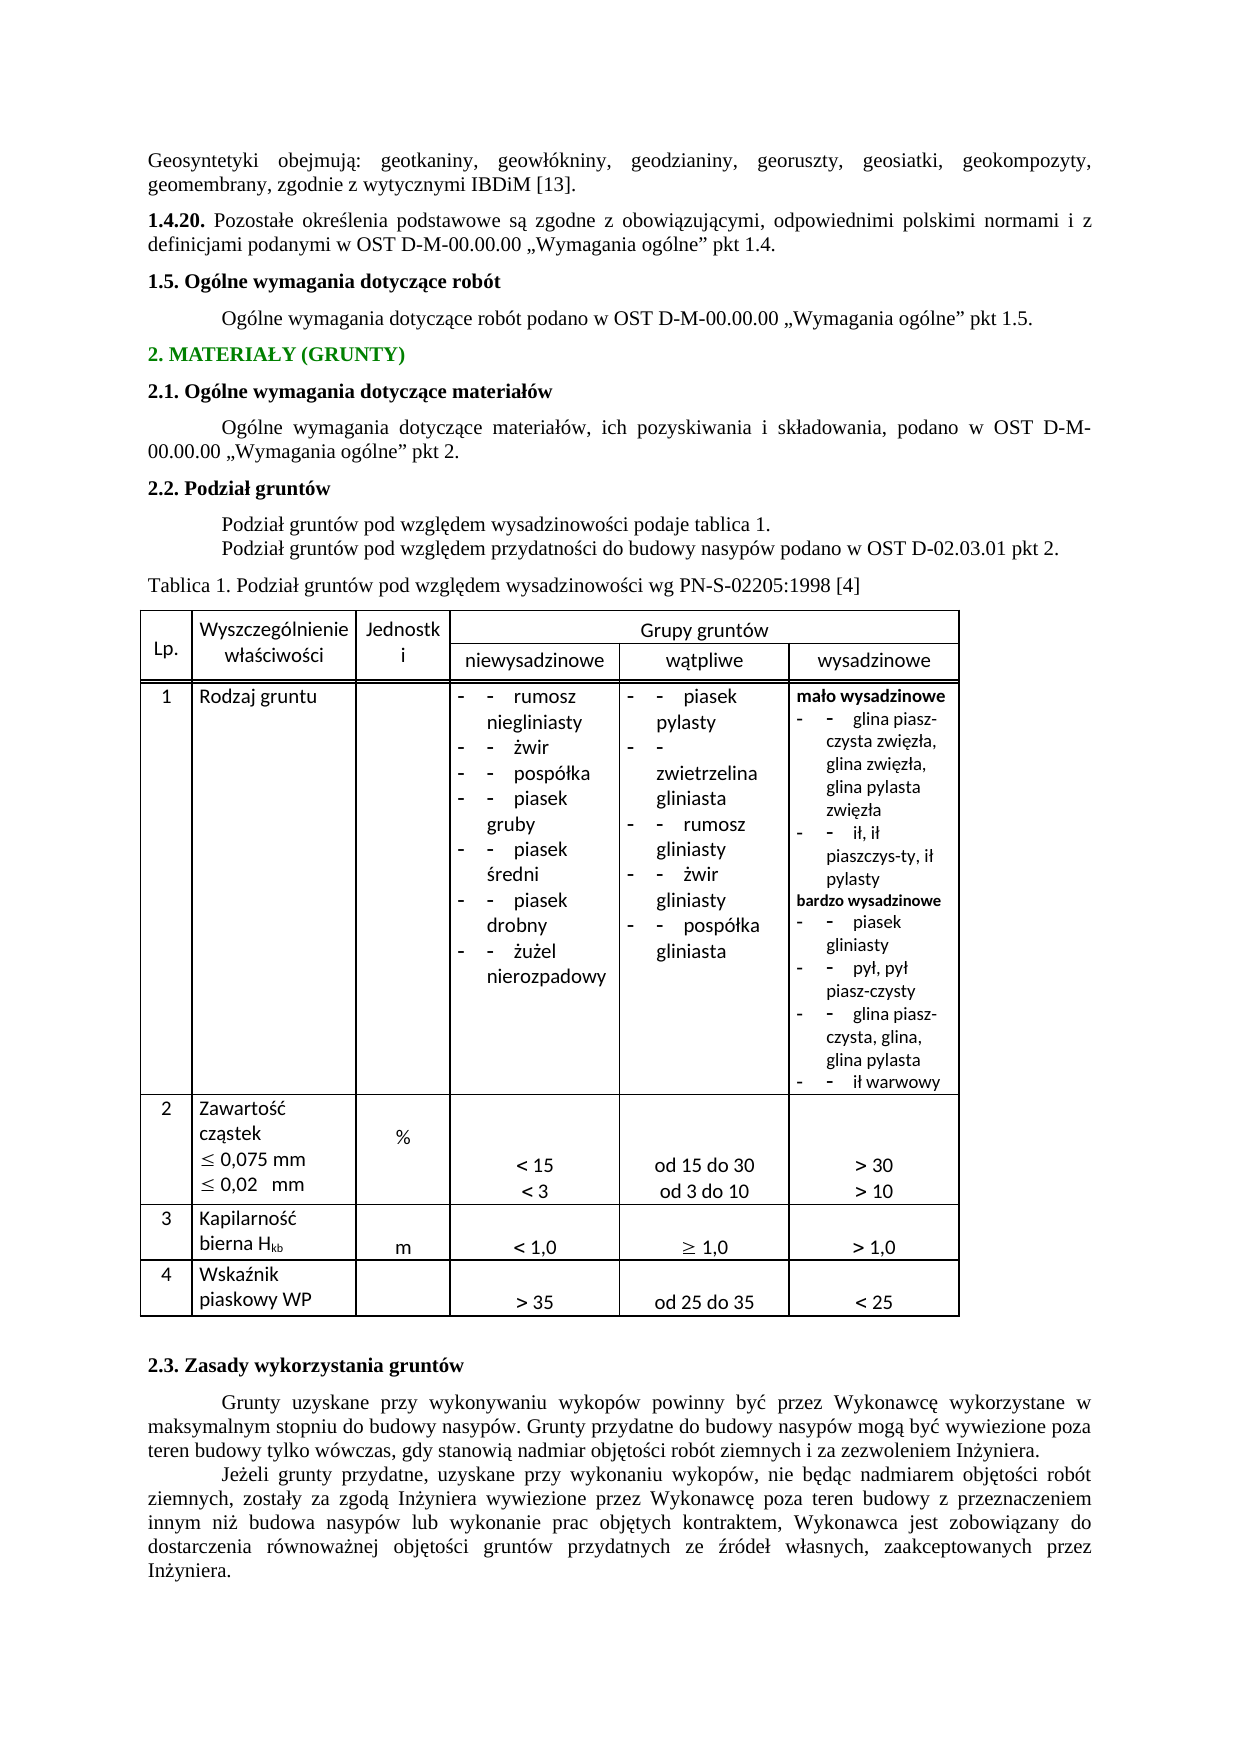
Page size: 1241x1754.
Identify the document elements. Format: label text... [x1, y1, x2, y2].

table_cell 30 10 [790, 1095, 958, 1203]
table_cell 15 3 [451, 1095, 619, 1203]
text Geosyntetyki obejmują: geotkaniny, geowłókniny, geodzianiny, georuszty, geosiatki, geokompozyty, geomembrany, zgodnie z wytycznymi IBDiM [13]. [148, 148, 1093, 196]
table_cell 1,0 [620, 1205, 788, 1259]
table_cell wysadzinowe [790, 644, 958, 679]
text Tablica 1. Podział gruntów pod względem wysadzinowości wg PN-S-02205:1998 [4] [148, 573, 1093, 597]
table_cell 25 [790, 1261, 958, 1315]
table_cell m [357, 1205, 449, 1259]
text 1.5. Ogólne wymagania dotyczące robót [148, 269, 1093, 293]
table_cell niewysadzinowe [451, 644, 619, 679]
text Ogólne wymagania dotyczące materiałów, ich pozyskiwania i składowania, podano w OST D-M-00.00.00 „Wymagania ogólne” pkt 2. [148, 415, 1093, 463]
text 2.2. Podział gruntów [148, 476, 1093, 500]
text Jeżeli grunty przydatne, uzyskane przy wykonaniu wykopów, nie będąc nadmiarem objętości robót ziemnych, zostały za zgodą Inżyniera wywiezione przez Wykonawcę poza teren budowy z przeznaczeniem innym niż budowa nasypów lub wykonanie prac objętych kontraktem, Wykonawca jest zobowiązany do dostarczenia równoważnej objętości gruntów przydatnych ze źródeł własnych, zaakceptowanych przez Inżyniera. [148, 1462, 1093, 1582]
table_cell 2 [141, 1095, 191, 1203]
table_cell  piasek pylasty  zwietrzelina gliniasta  rumosz gliniasty  żwir gliniasty  pospółka gliniasta [620, 684, 788, 1094]
table_cell [357, 1261, 449, 1315]
table_cell od 15 do 30 od 3 do 10 [620, 1095, 788, 1203]
table_cell Kapilarność bierna Hkb [193, 1205, 355, 1259]
table_cell Wskaźnik piaskowy WP [193, 1261, 355, 1315]
table_header Lp. [141, 611, 191, 679]
text Podział gruntów pod względem wysadzinowości podaje tablica 1. [148, 512, 1093, 536]
text Podział gruntów pod względem przydatności do budowy nasypów podano w OST D-02.03.01 pkt 2. [148, 536, 1093, 560]
table_header Jednostki [357, 611, 449, 679]
table_cell Rodzaj gruntu [193, 684, 355, 1094]
table_cell [357, 684, 449, 1094]
table_header Grupy gruntów [451, 611, 958, 643]
table_cell wątpliwe [620, 644, 788, 679]
text 1.4.20. Pozostałe określenia podstawowe są zgodne z obowiązującymi, odpowiednimi polskimi normami i z definicjami podanymi w OST D-M-00.00.00 „Wymagania ogólne” pkt 1.4. [148, 208, 1093, 256]
text Ogólne wymagania dotyczące robót podano w OST D-M-00.00.00 „Wymagania ogólne” pkt 1.5. [148, 305, 1093, 329]
text Grunty uzyskane przy wykonywaniu wykopów powinny być przez Wykonawcę wykorzystane w maksymalnym stopniu do budowy nasypów. Grunty przydatne do budowy nasypów mogą być wywiezione poza teren budowy tylko wówczas, gdy stanowią nadmiar objętości robót ziemnych i za zezwoleniem Inżyniera. [148, 1390, 1093, 1462]
table_cell 3 [141, 1205, 191, 1259]
text 2. materiały (grunty) [148, 342, 1093, 366]
table_cell 35 [451, 1261, 619, 1315]
table_cell 1 [141, 684, 191, 1094]
table_cell % [357, 1095, 449, 1203]
table_cell 1,0 [790, 1205, 958, 1259]
table_cell 4 [141, 1261, 191, 1315]
table_cell mało wysadzinowe  glina piasz- czysta zwięzła, glina zwięzła, glina pylasta zwięzła  ił, ił piaszczys-ty, ił pylasty bardzo wysadzinowe  piasek gliniasty  pył, pył piasz-czysty  glina piasz- czysta, glina, glina pylasta  ił warwowy [790, 684, 958, 1094]
table_cell od 25 do 35 [620, 1261, 788, 1315]
table_cell Zawartość cząstek 0,075 mm 0,02 mm [193, 1095, 355, 1203]
text 2.3. Zasady wykorzystania gruntów [148, 1353, 1093, 1377]
text 2.1. Ogólne wymagania dotyczące materiałów [148, 378, 1093, 403]
table_cell 1,0 [451, 1205, 619, 1259]
table_header Wyszczególnienie właściwości [193, 611, 355, 679]
table_cell  rumosz niegliniasty  żwir  pospółka  piasek gruby  piasek średni  piasek drobny  żużel nierozpadowy [451, 684, 619, 1094]
